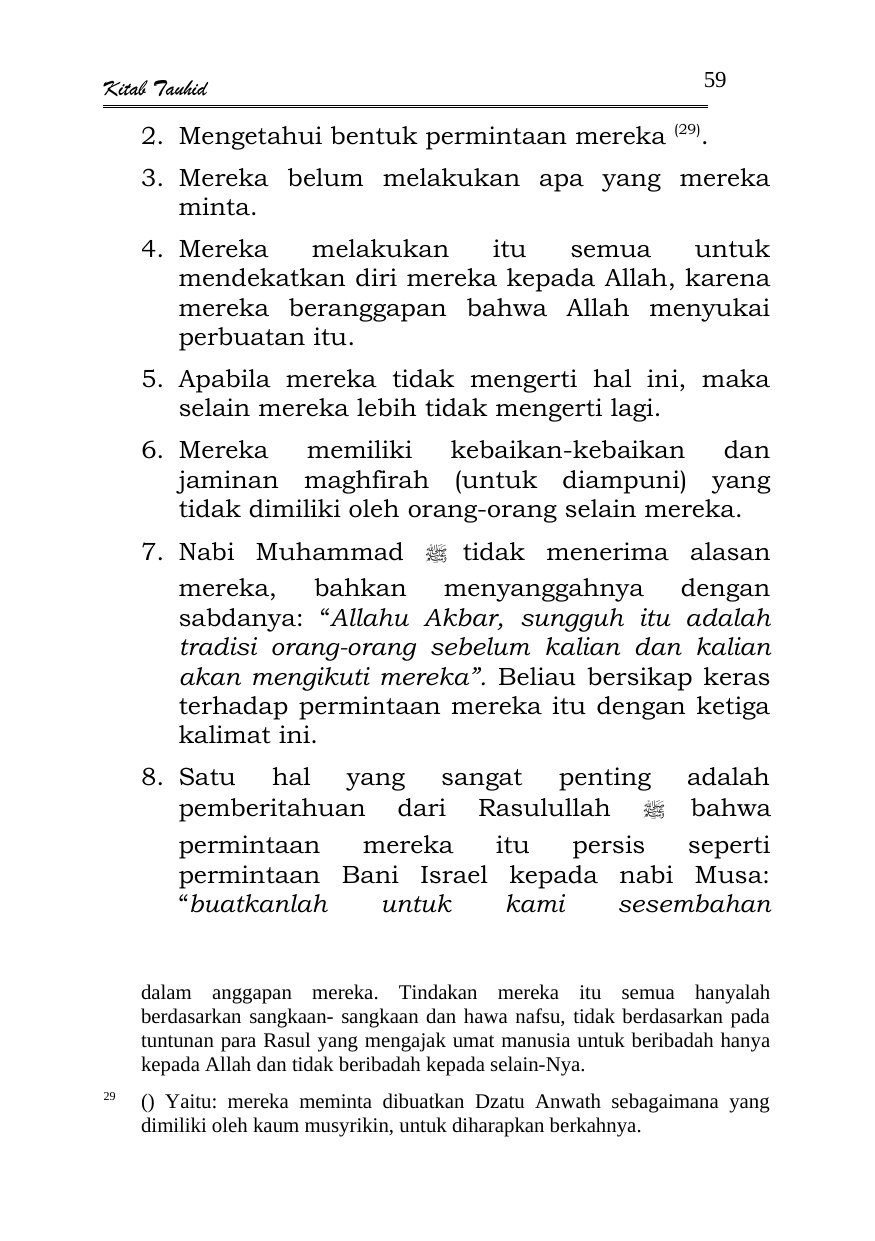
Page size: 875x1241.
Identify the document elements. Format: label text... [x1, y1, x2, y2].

list Mereka belum melakukan apa yang mereka minta. [141, 163, 771, 221]
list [141, 762, 771, 918]
list Mengetahui bentuk permintaan mereka (). [141, 121, 771, 150]
list Mereka melakukan itu semua untuk mendekatkan diri mereka kepada Allah, karena mereka beranggapan bahwa Allah menyukai perbuatan itu. [141, 234, 771, 351]
list Mereka memiliki kebaikan-kebaikan dan jaminan maghfirah (untuk diampuni) yang tidak dimiliki oleh orang-orang selain mereka. [141, 435, 771, 523]
list Apabila mereka tidak mengerti hal ini, maka selain mereka lebih tidak mengerti lagi. [141, 364, 771, 423]
list Nabi Muhammad ج tidak menerima alasan mereka, bahkan menyanggahnya dengan sabdanya: “Allahu Akbar, sungguh itu adalah tradisi orang-orang sebelum kalian dan kalian akan mengikuti mereka”. Beliau bersikap keras terhadap permintaan mereka itu dengan ketiga kalimat ini. [141, 536, 771, 749]
